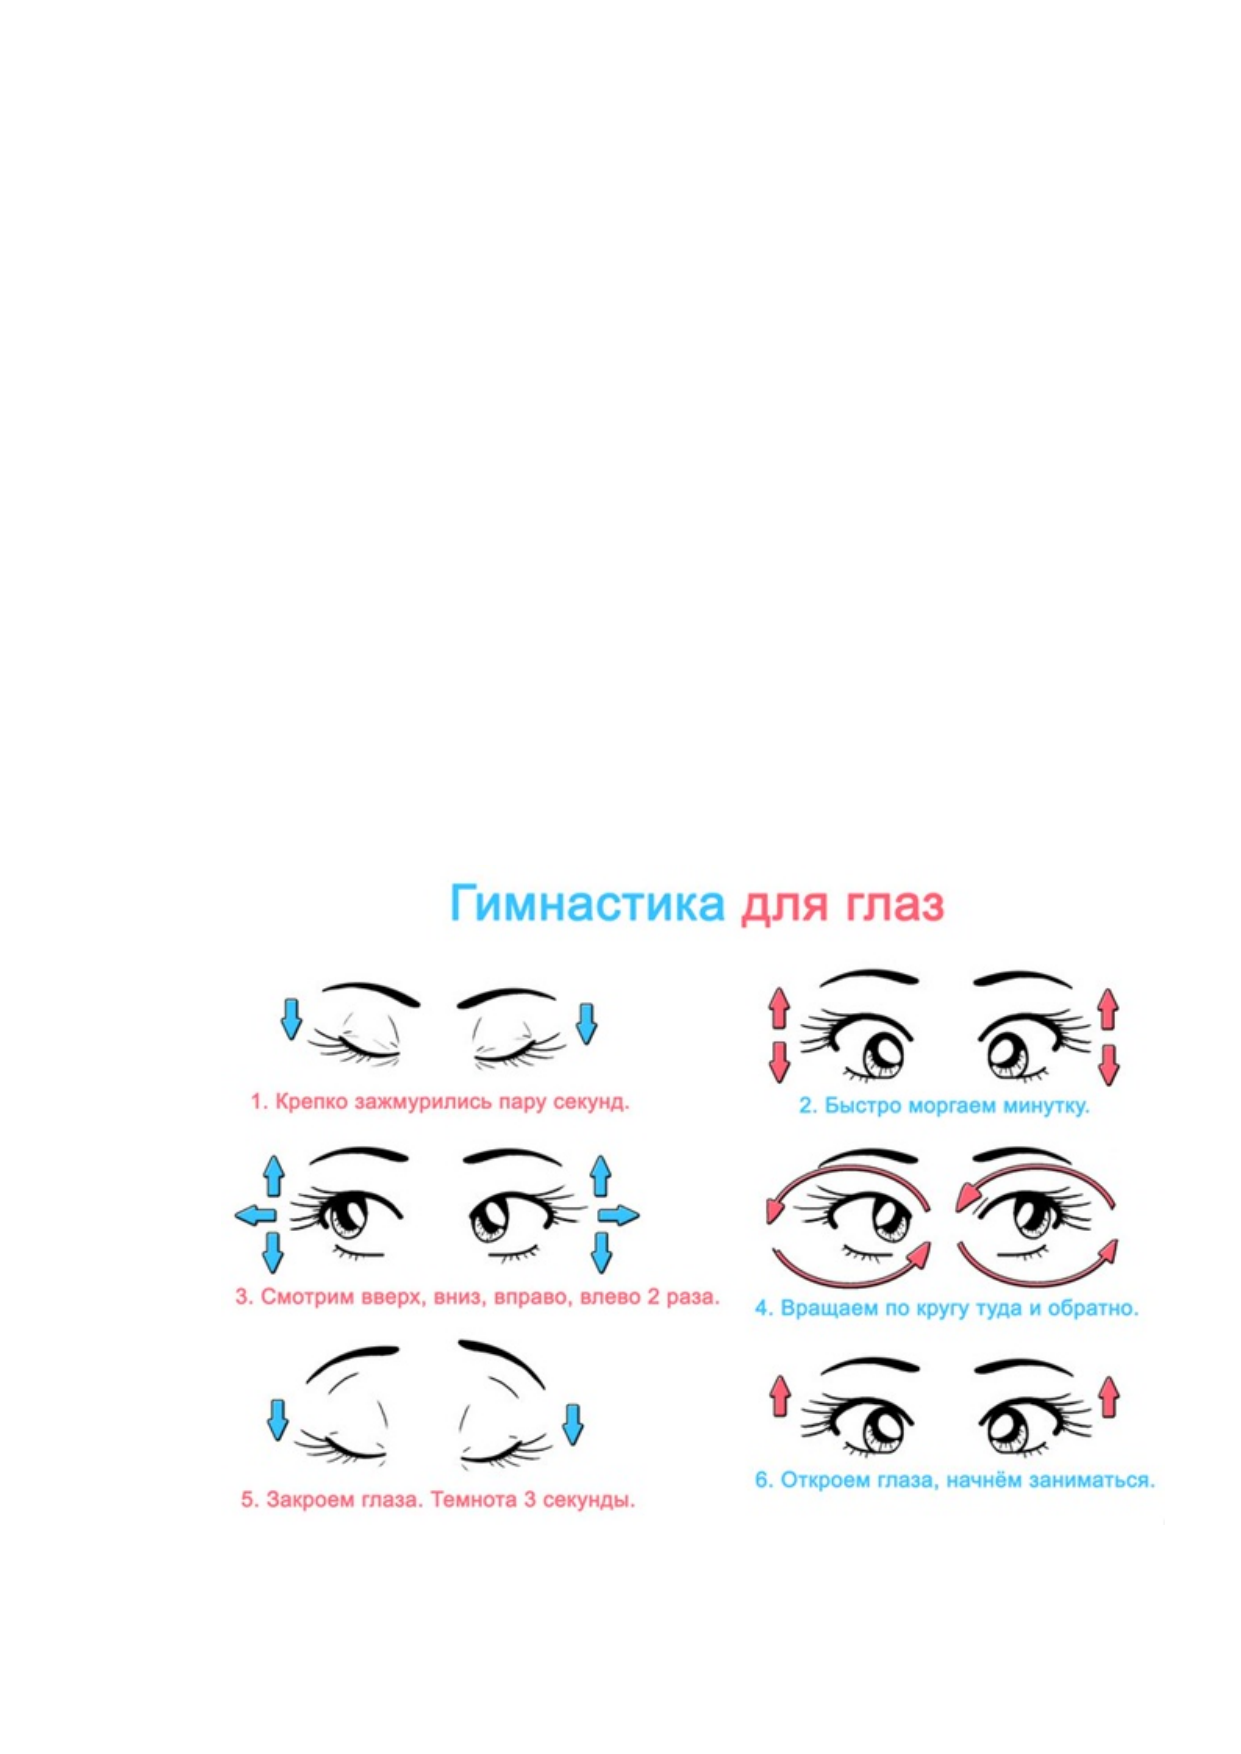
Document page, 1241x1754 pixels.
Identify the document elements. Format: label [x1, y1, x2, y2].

picture [221, 865, 1165, 1525]
